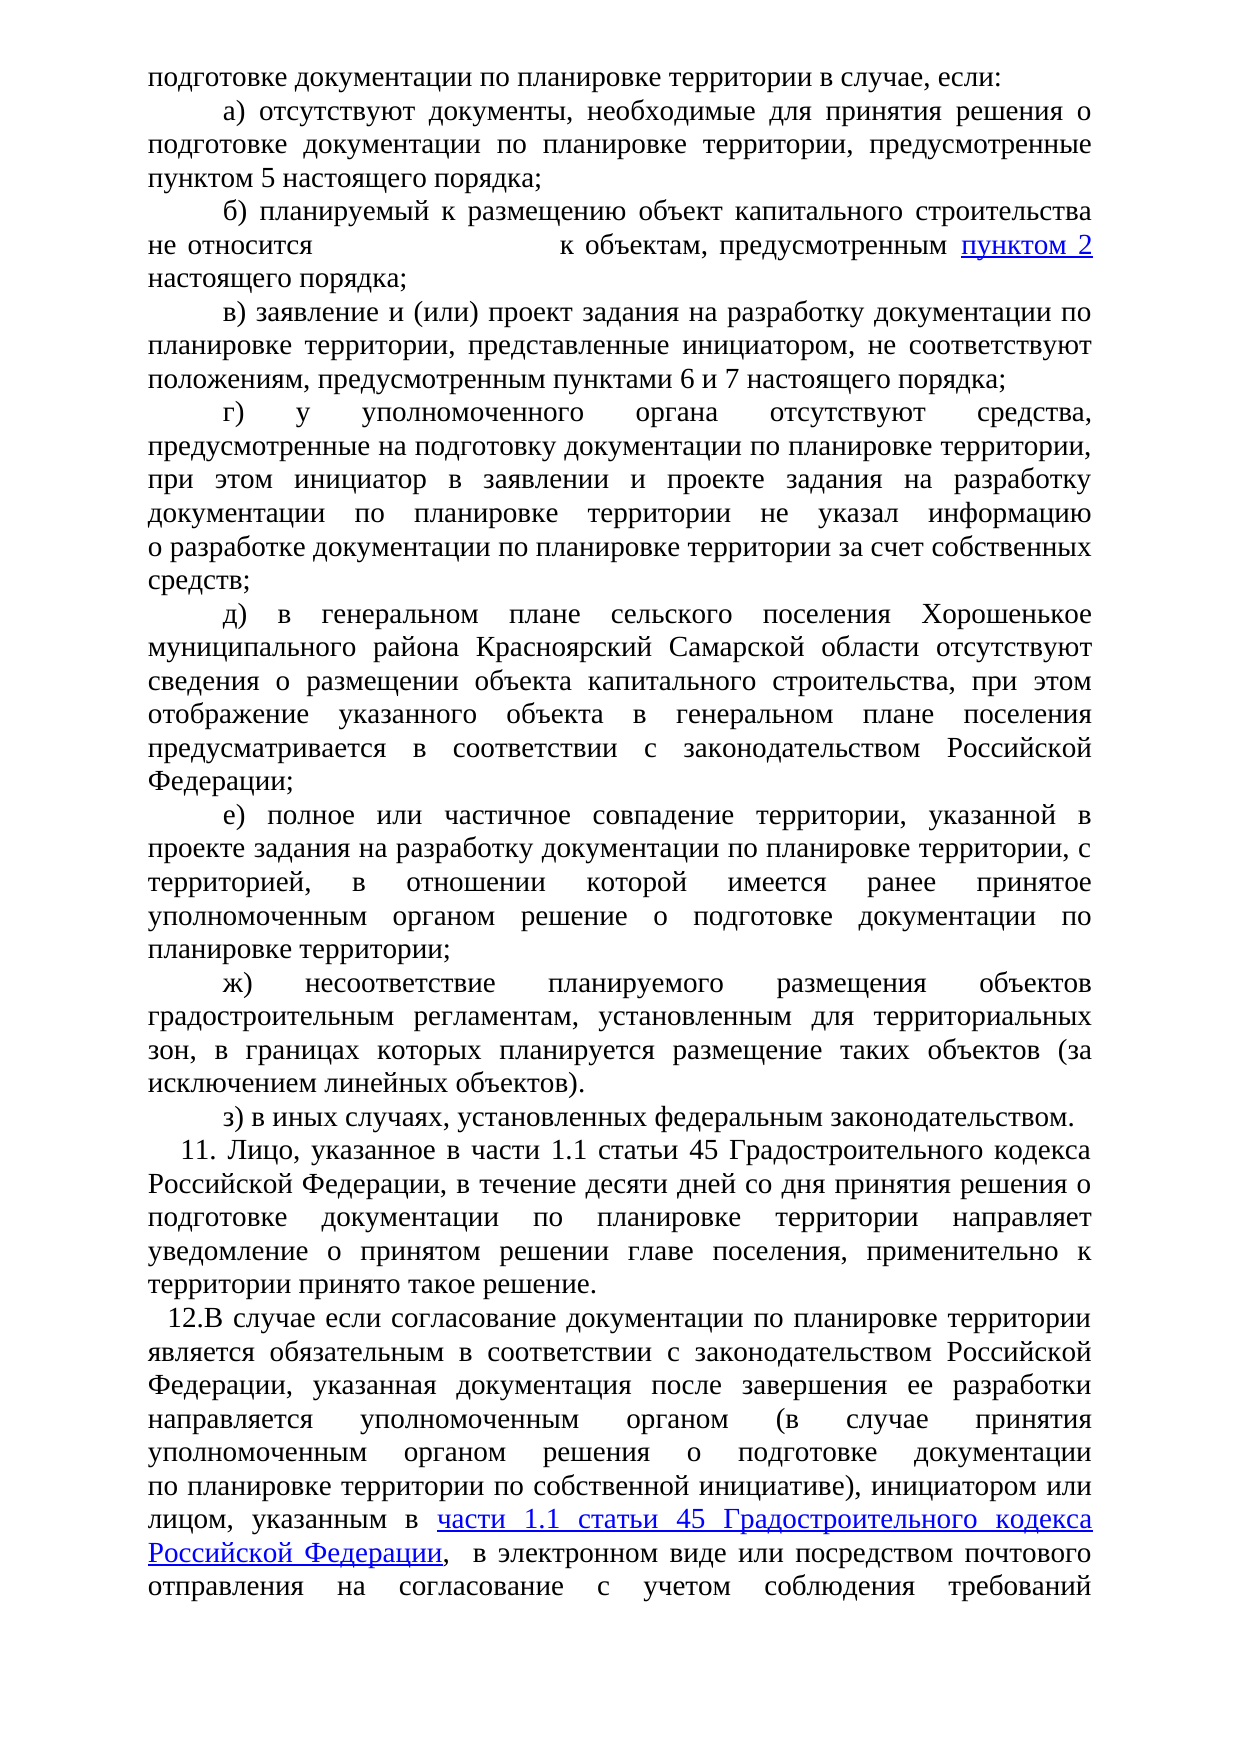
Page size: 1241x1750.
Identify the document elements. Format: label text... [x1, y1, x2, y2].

text г) у уполномоченного органа отсутствуют средства, предусмотренные на подготовку документации по планировке территории, при этом инициатор в заявлении и проекте задания на разработку документации по планировке территории не указал информацию о разработке документации по планировке территории за счет собственных средств; [148, 394, 1092, 596]
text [148, 59, 1092, 93]
text д) в генеральном плане сельского поселения Хорошенькое муниципального района Красноярский Самарской области отсутствуют сведения о размещении объекта капитального строительства, при этом отображение указанного объекта в генеральном плане поселения предусматривается в соответствии с законодательством Российской Федерации; [148, 596, 1092, 797]
text 11. Лицо, указанное в части 1.1 статьи 45 Градостроительного кодекса Российской Федерации, в течение десяти дней со дня принятия решения о подготовке документации по планировке территории направляет уведомление о принятом решении главе поселения, применительно к территории принято такое решение. [148, 1132, 1092, 1300]
text б) планируемый к размещению объект капитального строительства не относится к объектам, предусмотренным пунктом 2 настоящего порядка; [148, 193, 1092, 294]
text а) отсутствуют документы, необходимые для принятия решения о подготовке документации по планировке территории, предусмотренные пунктом 5 настоящего порядка; [148, 93, 1092, 193]
text в) заявление и (или) проект задания на разработку документации по планировке территории, представленные инициатором, не соответствуют положениям, предусмотренным пунктами 6 и 7 настоящего порядка; [148, 294, 1092, 394]
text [148, 1300, 1092, 1602]
text ж) несоответствие планируемого размещения объектов градостроительным регламентам, установленным для территориальных зон, в границах которых планируется размещение таких объектов (за исключением линейных объектов). [148, 965, 1092, 1099]
text е) полное или частичное совпадение территории, указанной в проекте задания на разработку документации по планировке территории, с территорией, в отношении которой имеется ранее принятое уполномоченным органом решение о подготовке документации по планировке территории; [148, 797, 1092, 965]
text з) в иных случаях, установленных федеральным законодательством. [148, 1099, 1092, 1132]
